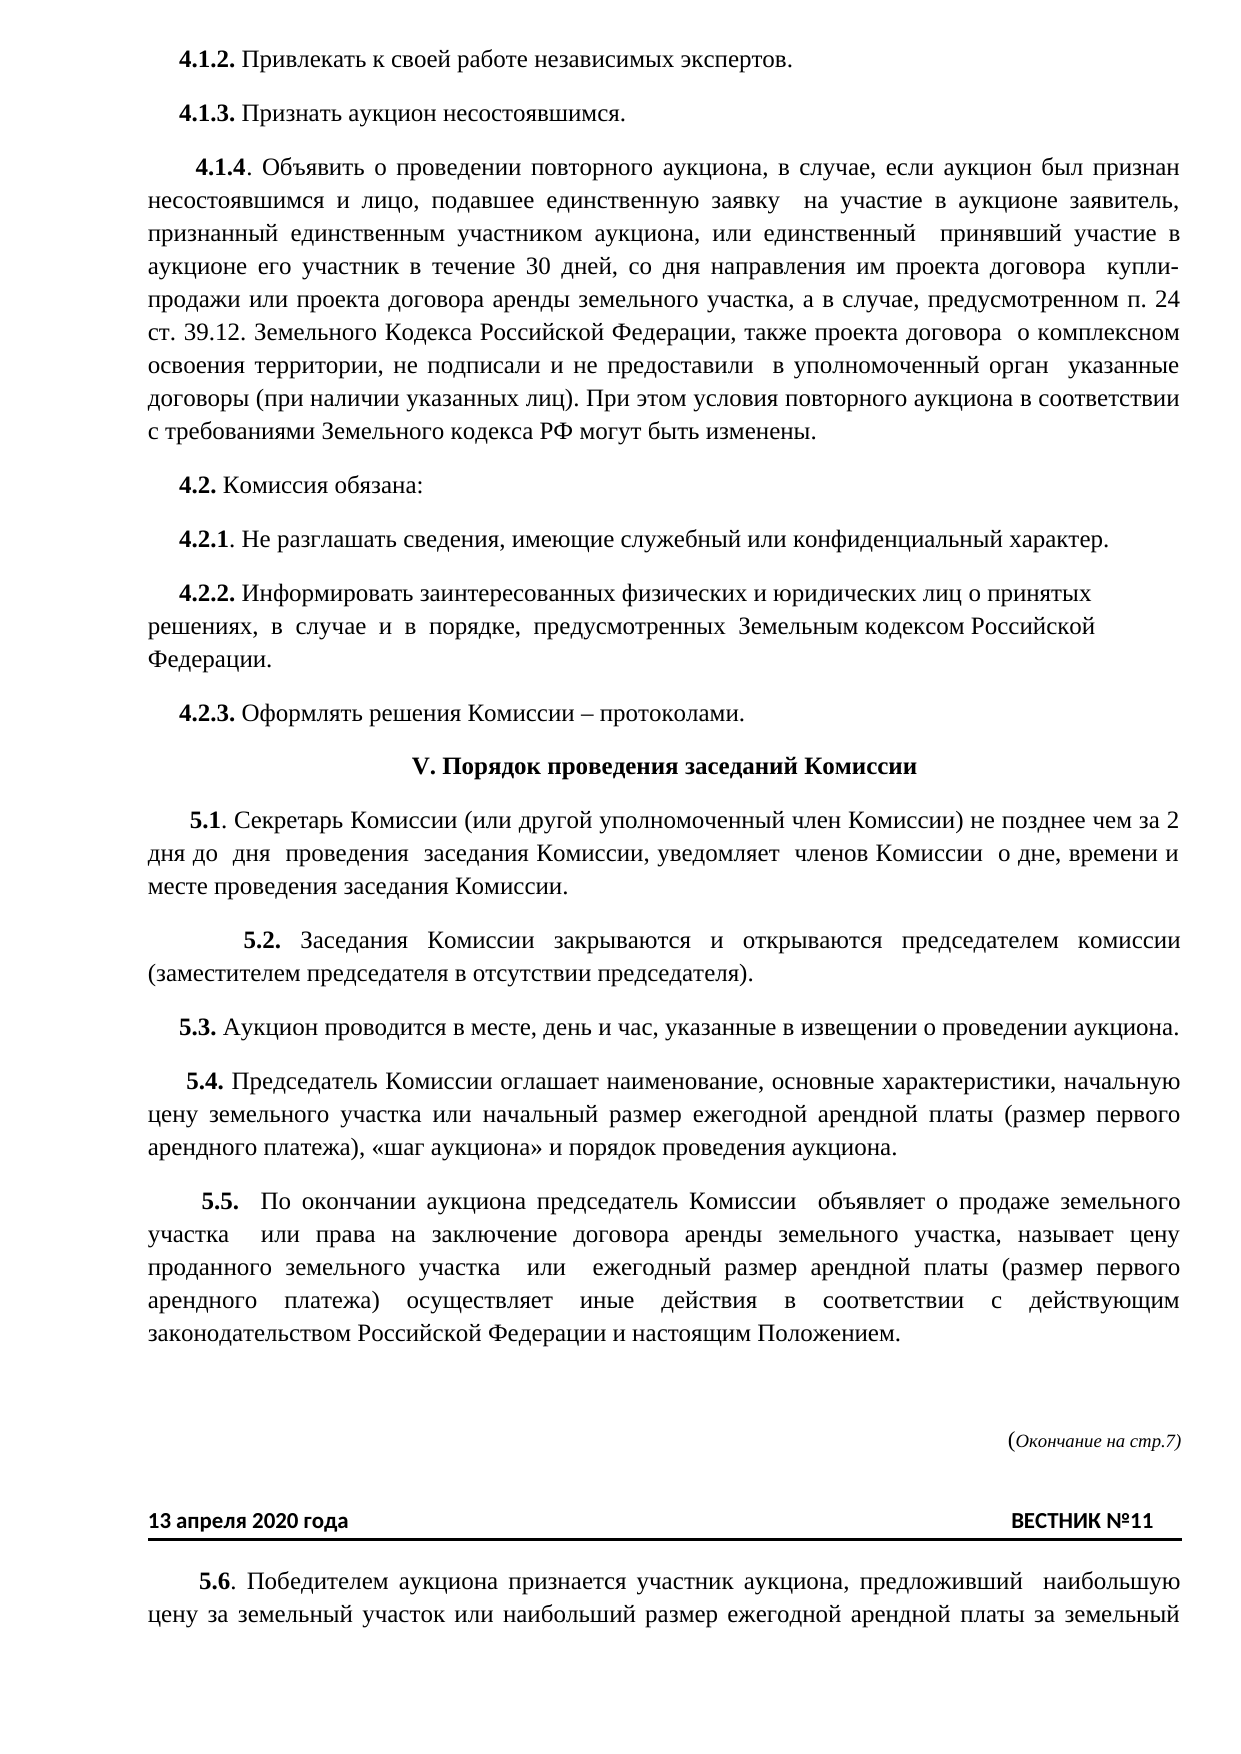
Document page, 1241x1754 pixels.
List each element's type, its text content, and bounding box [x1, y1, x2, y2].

text V. Порядок проведения заседаний Комиссии [148, 751, 1181, 780]
text 4.2.1. Не разглашать сведения, имеющие служебный или конфиденциальный характер. [148, 524, 1181, 553]
text 5.3. Аукцион проводится в месте, день и час, указанные в извещении о проведении аукциона. [148, 1012, 1181, 1041]
text 4.2. Комиссия обязана: [148, 470, 1181, 499]
text 5.5. По окончании аукциона председатель Комиссии объявляет о продаже земельного участка или права на заключение договора аренды земельного участка, называет цену проданного земельного участка или ежегодный размер арендной платы (размер первого арендного платежа) осуществляет иные действия в соответствии с действующим законодательством Российской Федерации и настоящим Положением. [148, 1186, 1181, 1347]
text 5.2. Заседания Комиссии закрываются и открываются председателем комиссии (заместителем председателя в отсутствии председателя). [148, 925, 1181, 987]
text 5.4. Председатель Комиссии оглашает наименование, основные характеристики, начальную цену земельного участка или начальный размер ежегодной арендной платы (размер первого арендного платежа), «шаг аукциона» и порядок проведения аукциона. [148, 1066, 1181, 1161]
text 4.2.3. Оформлять решения Комиссии – протоколами. [148, 698, 1181, 726]
text 4.1.4. Объявить о проведении повторного аукциона, в случае, если аукцион был признан несостоявшимся и лицо, подавшее единственную заявку на участие в аукционе заявитель, признанный единственным участником аукциона, или единственный принявший участие в аукционе его участник в течение 30 дней, со дня направления им проекта договора купли-продажи или проекта договора аренды земельного участка, а в случае, предусмотренном п. 24 ст. 39.12. Земельного Кодекса Российской Федерации, также проекта договора о комплексном освоения территории, не подписали и не предоставили в уполномоченный орган указанные договоры (при наличии указанных лиц). При этом условия повторного аукциона в соответствии с требованиями Земельного кодекса РФ могут быть изменены. [148, 152, 1181, 445]
text 5.1. Секретарь Комиссии (или другой уполномоченный член Комиссии) не позднее чем за 2 дня до дня проведения заседания Комиссии, уведомляет членов Комиссии о дне, времени и месте проведения заседания Комиссии. [148, 805, 1181, 900]
text (Окончание на стр.7) [148, 1426, 1181, 1452]
text 4.1.3. Признать аукцион несостоявшимся. [148, 98, 1181, 127]
text 13 апреля 2020 года ВЕСТНИК №11 [148, 1506, 1182, 1538]
text 4.2.2. Информировать заинтересованных физических и юридических лиц о принятых решениях, в случае и в порядке, предусмотренных Земельным кодексом Российской Федерации. [148, 578, 1181, 672]
text 4.1.2. Привлекать к своей работе независимых экспертов. [148, 44, 1181, 73]
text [148, 1566, 1181, 1628]
